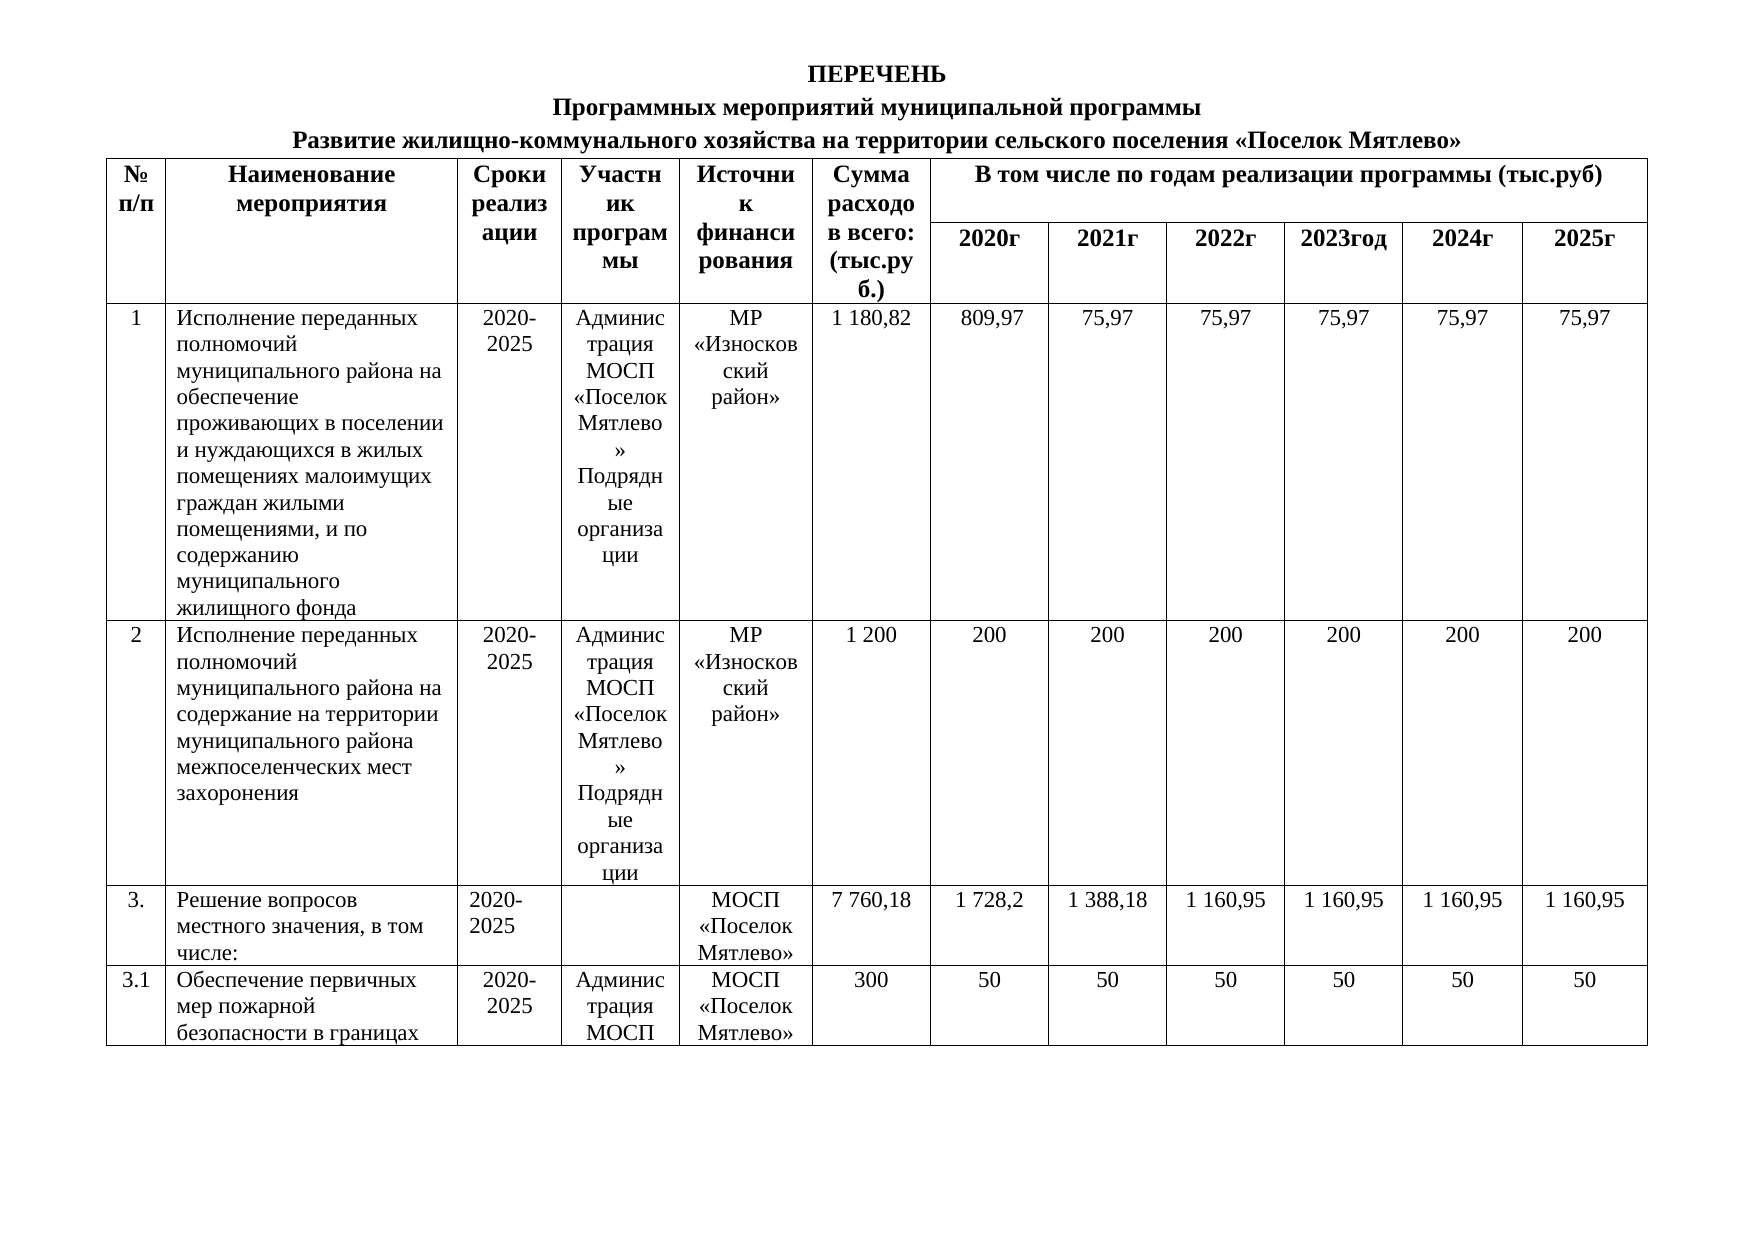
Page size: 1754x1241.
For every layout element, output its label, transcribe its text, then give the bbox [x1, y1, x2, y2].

table_cell 75,97 [1523, 304, 1647, 620]
table_cell 50 [1167, 966, 1284, 1045]
text ПЕРЕЧЕНЬ [118, 59, 1636, 88]
table_cell 1 160,95 [1523, 886, 1647, 965]
table_cell Исполнение переданных полномочий муниципального района на содержание на территории муниципального района межпоселенческих мест захоронения [166, 621, 457, 885]
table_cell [680, 966, 812, 1045]
table_cell 200 [1403, 621, 1522, 885]
table_cell Исполнение переданных полномочий муниципального района на обеспечение проживающих в поселении и нуждающихся в жилых помещениях малоимущих граждан жилыми помещениями, и по содержанию муниципального жилищного фонда [166, 304, 457, 620]
table_cell 200 [931, 621, 1048, 885]
table_cell 2020-2025 [458, 966, 561, 1045]
table_cell 200 [1049, 621, 1166, 885]
table_cell 75,97 [1049, 304, 1166, 620]
table_cell 1 [107, 304, 165, 620]
table_cell 1 160,95 [1285, 886, 1402, 965]
table_cell 2024г [1403, 223, 1522, 303]
table_cell МР «Износковский район» [680, 304, 812, 620]
table_cell 2 [107, 621, 165, 885]
table_cell 50 [1403, 966, 1522, 1045]
table_cell 200 [1523, 621, 1647, 885]
table_cell 2021г [1049, 223, 1166, 303]
table_header № п/п [107, 159, 165, 303]
table_cell 2025г [1523, 223, 1647, 303]
table_cell Администрация МОСП «Поселок Мятлево» Подрядные организации [562, 304, 679, 620]
table_header Сроки реализации [458, 159, 561, 303]
table_cell 300 [813, 966, 930, 1045]
table_cell 1 160,95 [1167, 886, 1284, 965]
table_cell 2020-2025 [458, 886, 561, 965]
table_cell 1 180,82 [813, 304, 930, 620]
table_header В том числе по годам реализации программы (тыс.руб) [931, 159, 1647, 222]
table_cell 50 [1285, 966, 1402, 1045]
table_cell Администрация МОСП «Поселок Мятлево» Подрядные организации [562, 621, 679, 885]
table_cell 2022г [1167, 223, 1284, 303]
table_cell 1 200 [813, 621, 930, 885]
table_cell 75,97 [1167, 304, 1284, 620]
table_header Наименование мероприятия [166, 159, 457, 303]
table_cell 200 [1167, 621, 1284, 885]
table_cell 2023год [1285, 223, 1402, 303]
table_cell 50 [1049, 966, 1166, 1045]
table_cell 50 [931, 966, 1048, 1045]
table_cell 1 728,2 [931, 886, 1048, 965]
table_cell 50 [1523, 966, 1647, 1045]
table_cell 2020г [931, 223, 1048, 303]
text Развитие жилищно-коммунального хозяйства на территории сельского поселения «Поселок Мятлево» [118, 125, 1636, 154]
table_cell 75,97 [1285, 304, 1402, 620]
table_header Источник финансирования [680, 159, 812, 303]
table_header Участник программы [562, 159, 679, 303]
table_cell [562, 886, 679, 965]
table_cell МР «Износковский район» [680, 621, 812, 885]
table_cell 1 160,95 [1403, 886, 1522, 965]
table_cell 2020-2025 [458, 304, 561, 620]
table_cell 809,97 [931, 304, 1048, 620]
table_header Сумма расходов всего: (тыс.руб.) [813, 159, 930, 303]
table_cell Решение вопросов местного значения, в том числе: [166, 886, 457, 965]
table_cell 7 760,18 [813, 886, 930, 965]
table_cell 3. [107, 886, 165, 965]
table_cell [166, 966, 457, 1045]
table_cell 2020-2025 [458, 621, 561, 885]
table_cell 75,97 [1403, 304, 1522, 620]
table_cell 3.1 [107, 966, 165, 1045]
text Программных мероприятий муниципальной программы [118, 92, 1636, 121]
table_cell МОСП «Поселок Мятлево» [680, 886, 812, 965]
table_cell 200 [1285, 621, 1402, 885]
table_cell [562, 966, 679, 1045]
table_cell 1 388,18 [1049, 886, 1166, 965]
